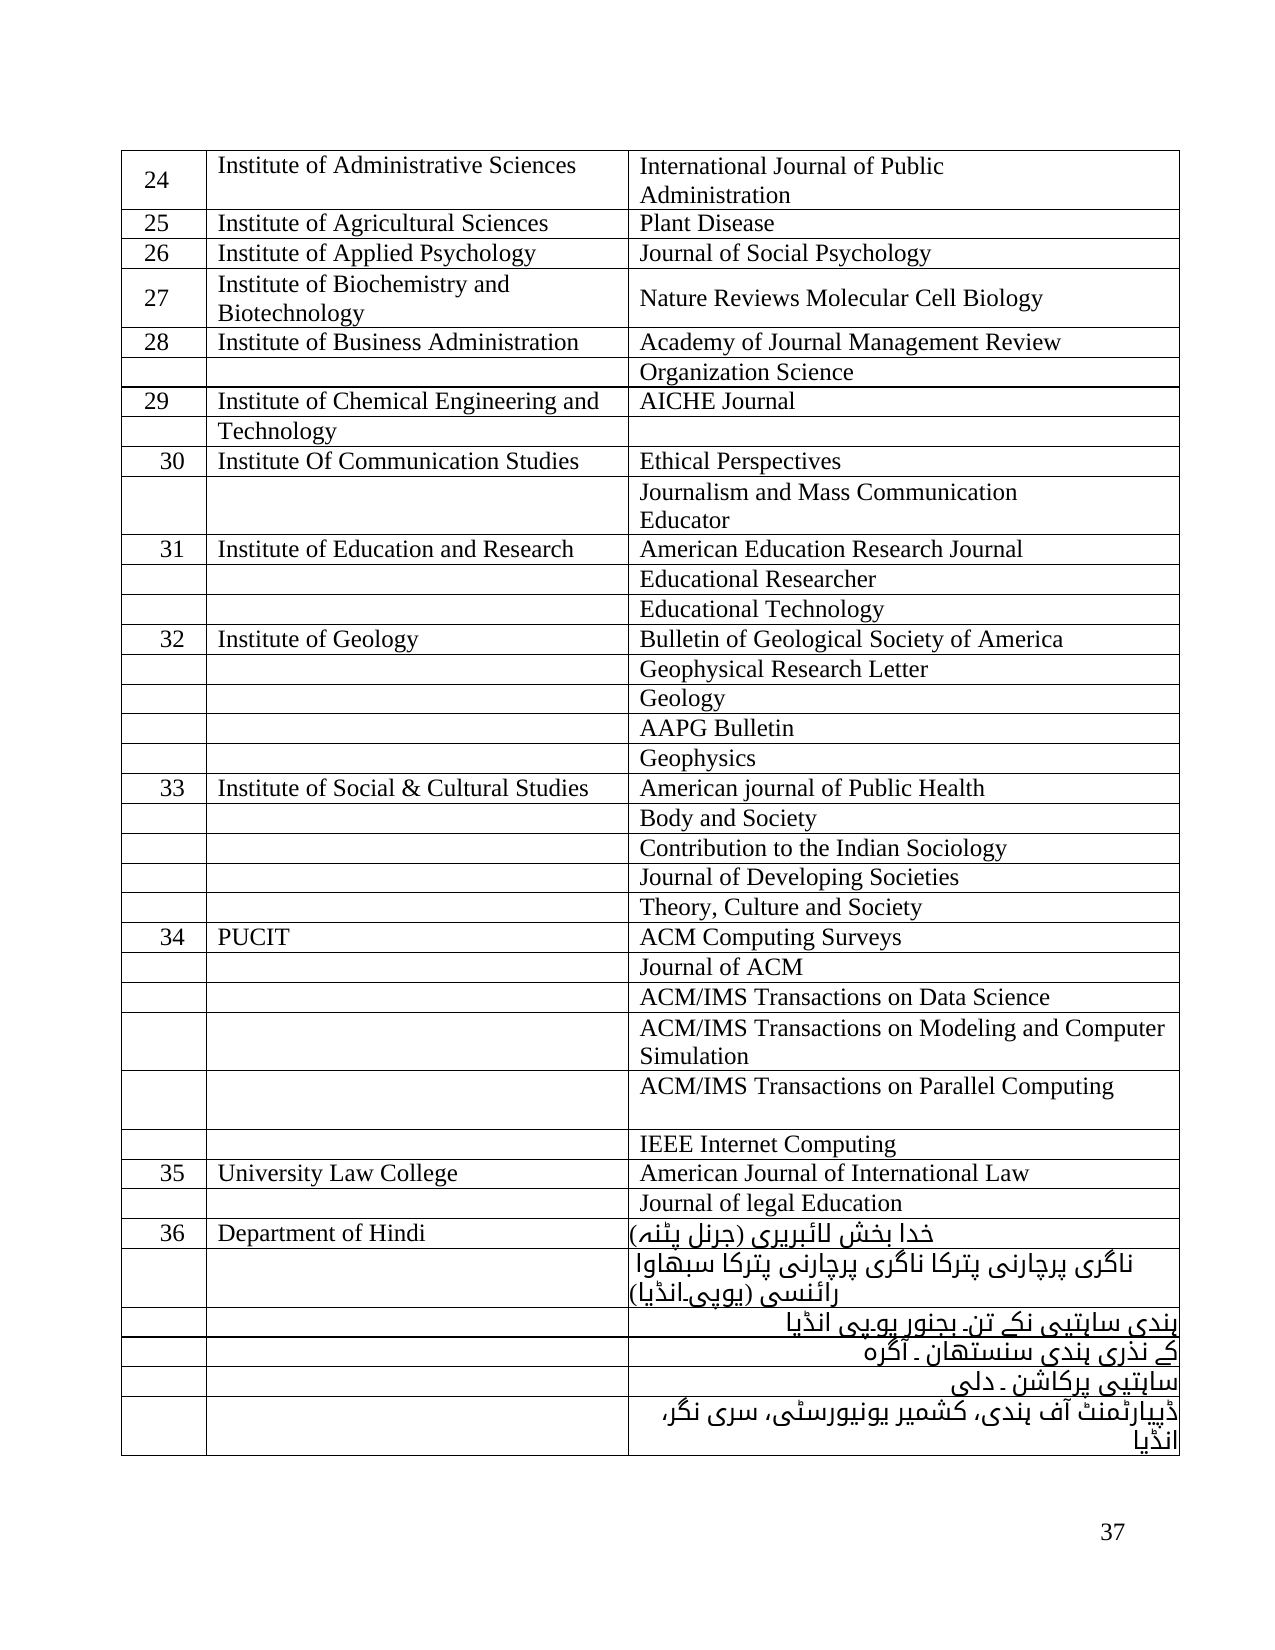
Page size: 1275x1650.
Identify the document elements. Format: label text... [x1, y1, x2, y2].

table_cell Institute of Chemical Engineering and [207, 388, 628, 416]
table_cell AAPG Bulletin [629, 714, 1179, 743]
table_cell [122, 893, 206, 922]
table_cell [207, 1071, 628, 1129]
table_cell [122, 1013, 206, 1070]
table_cell [207, 565, 628, 594]
table_cell IEEE Internet Computing [629, 1130, 1179, 1158]
table_cell 27 [122, 269, 206, 327]
table_cell AICHE Journal [629, 388, 1179, 416]
table_cell [207, 864, 628, 892]
table_cell Journal of ACM [629, 953, 1179, 982]
table_cell 26 [122, 239, 206, 268]
table_cell Geophysical Research Letter [629, 655, 1179, 683]
table_cell Journal of legal Education [629, 1189, 1179, 1218]
table_cell [122, 655, 206, 683]
table_cell 25 [122, 210, 206, 238]
table_cell Geophysics [629, 744, 1179, 773]
table_cell [207, 1367, 628, 1396]
table_cell Organization Science [629, 358, 1179, 386]
table_cell 36 [122, 1219, 206, 1248]
table_cell [207, 714, 628, 743]
table_cell [207, 1249, 628, 1307]
table_cell American journal of Public Health [629, 774, 1179, 803]
table_cell Institute of Applied Psychology [207, 239, 628, 268]
table_cell [207, 1308, 628, 1336]
table_cell Contribution to the Indian Sociology [629, 834, 1179, 862]
table_cell [122, 1397, 206, 1454]
table_cell [207, 595, 628, 624]
table_cell [207, 358, 628, 386]
table_cell Technology [207, 417, 628, 446]
table_cell ACM/IMS Transactions on Parallel Computing [629, 1071, 1179, 1129]
table_cell International Journal of Public Administration [629, 151, 1179, 208]
table_cell [122, 1189, 206, 1218]
table_cell Journal of Developing Societies [629, 864, 1179, 892]
table_cell Educational Researcher [629, 565, 1179, 594]
table_cell [122, 1338, 206, 1366]
table_cell کے نذری ہندی سنستھان ۔ آگرہ [629, 1338, 1179, 1366]
table_cell [122, 358, 206, 386]
table_cell ساہتیی پرکاشن ۔ دلی [629, 1367, 1179, 1396]
table_cell American Education Research Journal [629, 535, 1179, 564]
table_cell [122, 565, 206, 594]
table_cell [122, 714, 206, 743]
table_cell [122, 1367, 206, 1396]
table_cell [207, 1130, 628, 1158]
table_cell [122, 477, 206, 534]
table_cell [122, 804, 206, 833]
table_cell 33 [122, 774, 206, 803]
table_cell [207, 685, 628, 713]
table_cell American Journal of International Law [629, 1160, 1179, 1188]
table_cell Institute of Geology [207, 625, 628, 654]
table_cell 34 [122, 923, 206, 952]
table_cell [207, 477, 628, 534]
table_cell Academy of Journal Management Review [629, 328, 1179, 357]
table_cell 32 [122, 625, 206, 654]
table_cell [122, 417, 206, 446]
table_cell Institute of Education and Research [207, 535, 628, 564]
table_cell Geology [629, 685, 1179, 713]
table_cell [207, 834, 628, 862]
table_cell [207, 744, 628, 773]
table_cell Journalism and Mass Communication Educator [629, 477, 1179, 534]
table_cell 29 [122, 388, 206, 416]
table_cell [207, 655, 628, 683]
table_cell Bulletin of Geological Society of America [629, 625, 1179, 654]
table_cell [122, 744, 206, 773]
table_cell [122, 864, 206, 892]
table_cell [207, 1189, 628, 1218]
table_cell Journal of Social Psychology [629, 239, 1179, 268]
table_cell Nature Reviews Molecular Cell Biology [629, 269, 1179, 327]
table_cell [207, 804, 628, 833]
table_cell [629, 417, 1179, 446]
table_cell Institute of Social & Cultural Studies [207, 774, 628, 803]
table_cell ACM/IMS Transactions on Data Science [629, 983, 1179, 1012]
table_cell [122, 1071, 206, 1129]
table_cell ACM/IMS Transactions on Modeling and Computer Simulation [629, 1013, 1179, 1070]
table_cell Institute of Agricultural Sciences [207, 210, 628, 238]
table_cell [122, 595, 206, 624]
table_cell PUCIT [207, 923, 628, 952]
table_cell ACM Computing Surveys [629, 923, 1179, 952]
table_cell Institute of Business Administration [207, 328, 628, 357]
table_cell [122, 983, 206, 1012]
table_cell [207, 893, 628, 922]
table_cell [207, 1397, 628, 1454]
table_cell 35 [122, 1160, 206, 1188]
table_cell University Law College [207, 1160, 628, 1188]
table_cell [122, 1249, 206, 1307]
table_cell Plant Disease [629, 210, 1179, 238]
table_cell Body and Society [629, 804, 1179, 833]
table_cell 30 [122, 447, 206, 476]
table_cell [122, 685, 206, 713]
table_cell [122, 1308, 206, 1336]
table_cell ہندی ساہتیی نکے تن۔ بجنور یو۔پی انڈیا [629, 1308, 1179, 1336]
table_cell [207, 1338, 628, 1366]
table_cell [207, 983, 628, 1012]
table_cell Ethical Perspectives [629, 447, 1179, 476]
table_cell [122, 953, 206, 982]
table_cell ڈپیارٹمنٹ آف ہندی، کشمیر یونیورسٹی، سری نگر، انڈیا [629, 1397, 1179, 1454]
table_cell [122, 834, 206, 862]
table_cell Department of Hindi [207, 1219, 628, 1248]
table_cell Theory, Culture and Society [629, 893, 1179, 922]
table_cell ناگری پرچارنی پترکا ناگری پرچارنی پترکا سبھاوا رائنسی (یوپی۔انڈیا) [629, 1249, 1179, 1307]
table_cell [207, 953, 628, 982]
table_cell Institute Of Communication Studies [207, 447, 628, 476]
table_cell خدا بخش لائبریری (جرنل پٹنہ) [629, 1219, 1179, 1248]
table_cell Educational Technology [629, 595, 1179, 624]
table_cell 24 [122, 151, 206, 208]
table_cell 31 [122, 535, 206, 564]
table_cell [122, 1130, 206, 1158]
table_cell [207, 1013, 628, 1070]
table_cell 28 [122, 328, 206, 357]
table_cell Institute of Biochemistry and Biotechnology [207, 269, 628, 327]
table_cell Institute of Administrative Sciences [207, 151, 628, 208]
